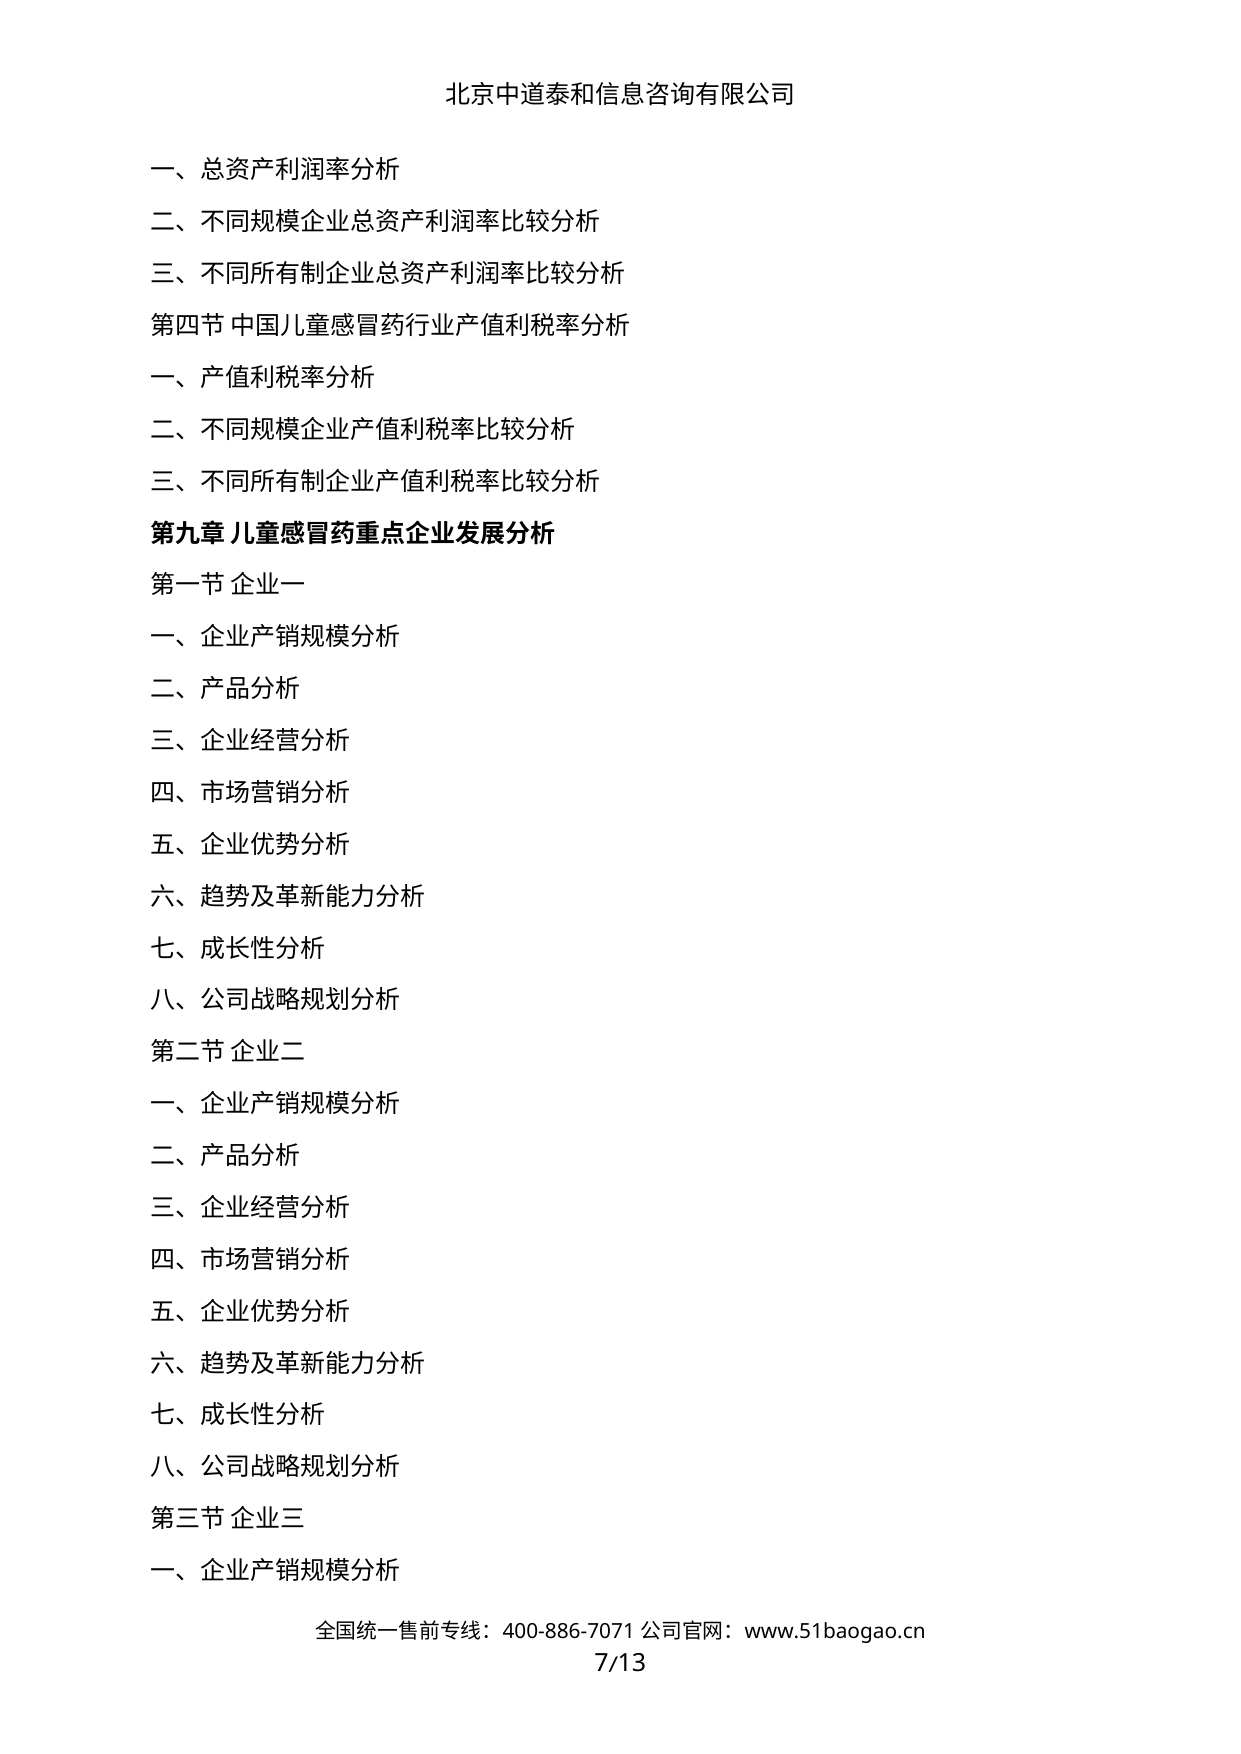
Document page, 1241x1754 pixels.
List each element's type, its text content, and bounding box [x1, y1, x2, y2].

text 三、企业经营分析 [150, 1187, 1090, 1224]
text 一、总资产利润率分析 [150, 150, 1090, 186]
text 二、产品分析 [150, 669, 1090, 705]
text 第三节 企业三 [150, 1499, 1090, 1535]
text 八、公司战略规划分析 [150, 980, 1090, 1016]
text 二、不同规模企业产值利税率比较分析 [150, 409, 1090, 446]
text 第九章 儿童感冒药重点企业发展分析 [150, 513, 1090, 549]
text 六、趋势及革新能力分析 [150, 1343, 1090, 1379]
text 一、企业产销规模分析 [150, 1084, 1090, 1120]
text 五、企业优势分析 [150, 824, 1090, 861]
text 八、公司战略规划分析 [150, 1447, 1090, 1483]
text 六、趋势及革新能力分析 [150, 876, 1090, 912]
text 二、不同规模企业总资产利润率比较分析 [150, 202, 1090, 238]
text 第二节 企业二 [150, 1032, 1090, 1068]
text 五、企业优势分析 [150, 1291, 1090, 1327]
text 一、企业产销规模分析 [150, 1551, 1090, 1587]
text 一、产值利税率分析 [150, 357, 1090, 394]
text 三、不同所有制企业产值利税率比较分析 [150, 461, 1090, 497]
text 三、企业经营分析 [150, 721, 1090, 757]
text 一、企业产销规模分析 [150, 617, 1090, 653]
text 四、市场营销分析 [150, 1239, 1090, 1276]
text 二、产品分析 [150, 1136, 1090, 1172]
text 七、成长性分析 [150, 928, 1090, 964]
text 第四节 中国儿童感冒药行业产值利税率分析 [150, 306, 1090, 342]
text 三、不同所有制企业总资产利润率比较分析 [150, 254, 1090, 290]
text 七、成长性分析 [150, 1395, 1090, 1431]
text 第一节 企业一 [150, 565, 1090, 601]
text 四、市场营销分析 [150, 772, 1090, 809]
